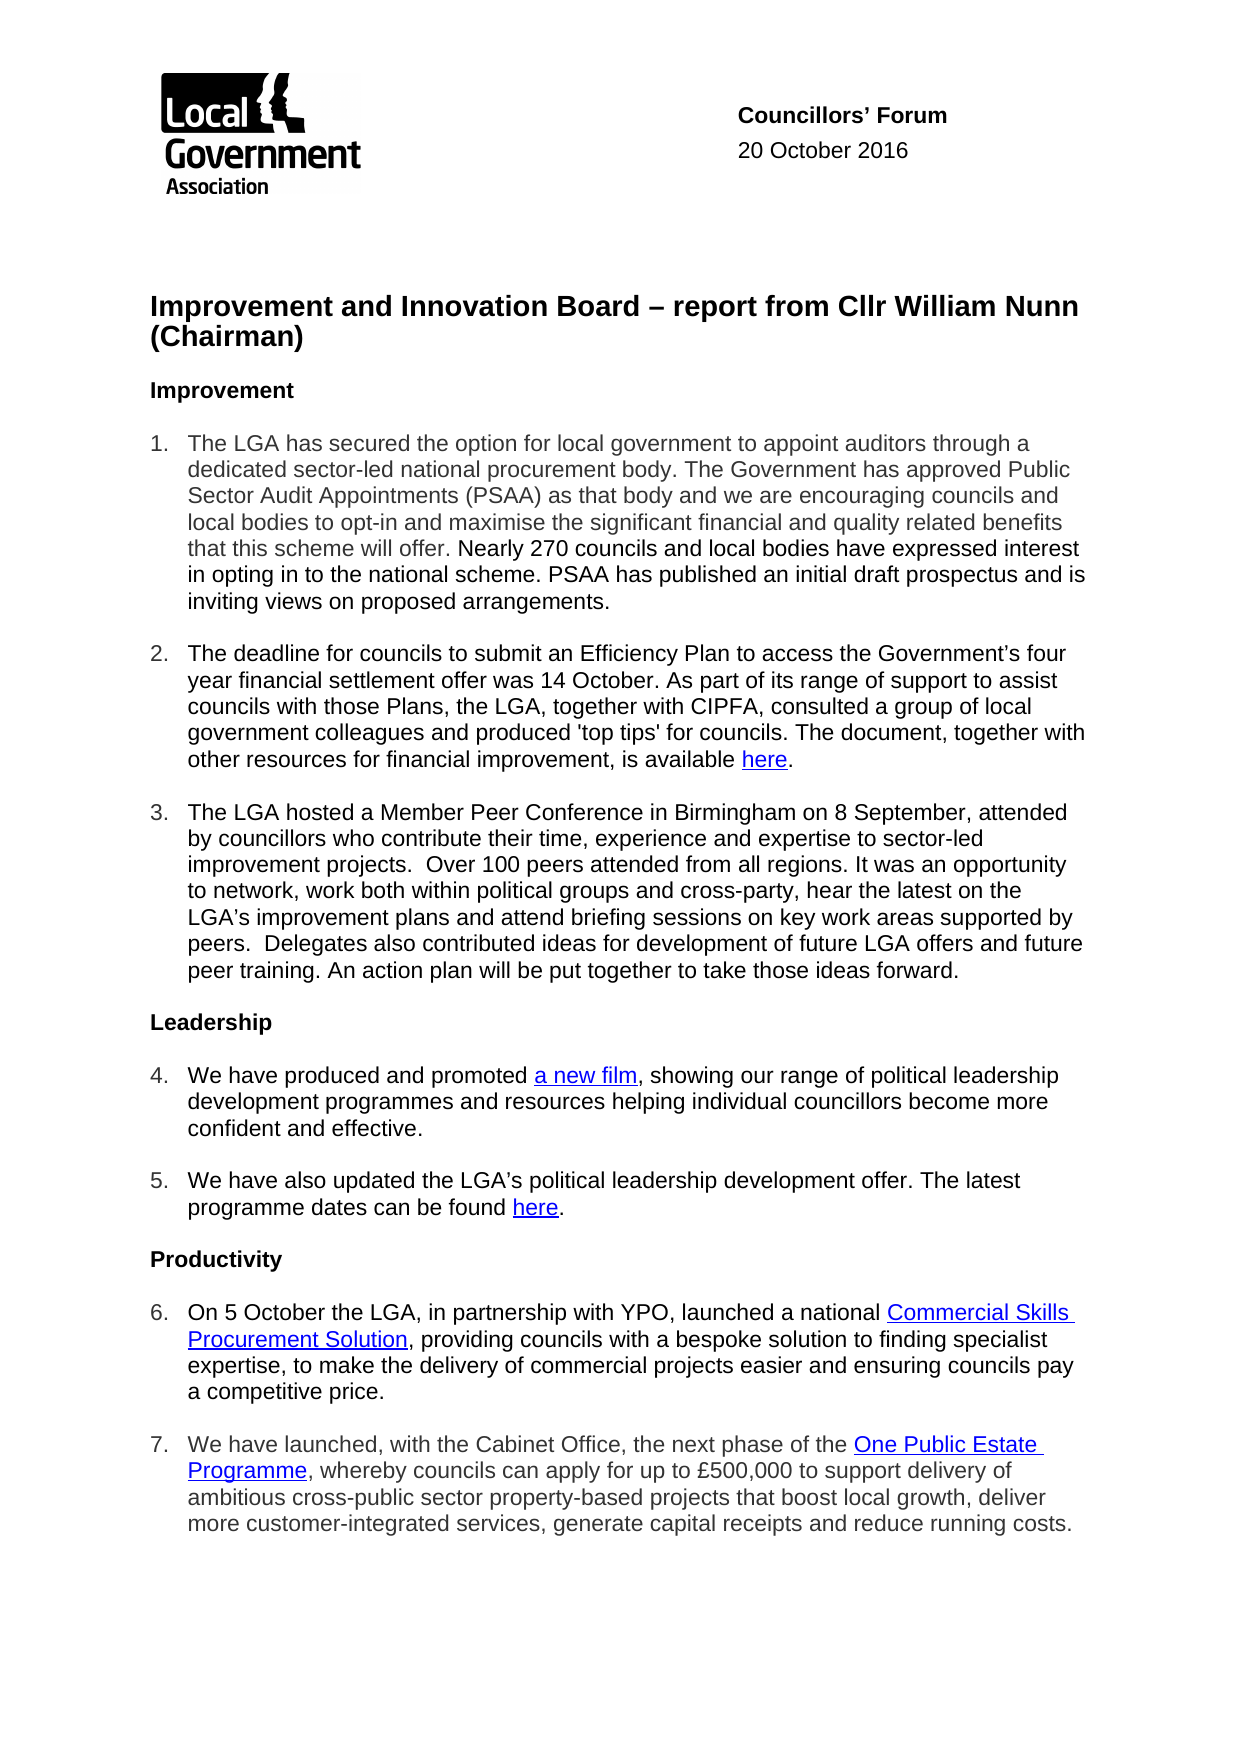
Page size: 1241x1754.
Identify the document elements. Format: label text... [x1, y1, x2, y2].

picture [161, 73, 361, 194]
list The LGA has secured the option for local government to appoint auditors through a dedicated sector-led national procurement body. The Government has approved Public Sector Audit Appointments (PSAA) as that body and we are encouraging councils and local bodies to opt-in and maximise the significant financial and quality related benefits that this scheme will offer. Nearly 270 councils and local bodies have expressed interest in opting in to the national scheme. PSAA has published an initial draft prospectus and is inviting views on proposed arrangements. [150, 429, 1090, 614]
list On 5 October the LGA, in partnership with YPO, launched a national Commercial Skills Procurement Solution, providing councils with a bespoke solution to finding specialist expertise, to make the delivery of commercial projects easier and ensuring councils pay a competitive price. [150, 1299, 1090, 1404]
text Leadership [150, 1009, 1090, 1036]
text Improvement [150, 377, 1090, 403]
list We have also updated the LGA’s political leadership development offer. The latest programme dates can be found here. [150, 1167, 1090, 1220]
subtitle Improvement and Innovation Board – report from Cllr William Nunn (Chairman) [150, 293, 1090, 352]
list The LGA hosted a Member Peer Conference in Birmingham on 8 September, attended by councillors who contribute their time, experience and expertise to sector-led improvement projects. Over 100 peers attended from all regions. It was an opportunity to network, work both within political groups and cross-party, hear the latest on the LGA’s improvement plans and attend briefing sessions on key work areas supported by peers. Delegates also contributed ideas for development of future LGA offers and future peer training. An action plan will be put together to take those ideas forward. [150, 798, 1090, 983]
list We have produced and promoted a new film, showing our range of political leadership development programmes and resources helping individual councillors become more confident and effective. [150, 1062, 1090, 1141]
text Productivity [150, 1246, 1090, 1273]
list We have launched, with the Cabinet Office, the next phase of the One Public Estate Programme, whereby councils can apply for up to £500,000 to support delivery of ambitious cross-public sector property-based projects that boost local growth, deliver more customer-integrated services, generate capital receipts and reduce running costs. [150, 1431, 1090, 1536]
list The deadline for councils to submit an Efficiency Plan to access the Government’s four year financial settlement offer was 14 October. As part of its range of support to assist councils with those Plans, the LGA, together with CIPFA, consulted a group of local government colleagues and produced 'top tips' for councils. The document, together with other resources for financial improvement, is available here. [150, 640, 1090, 772]
